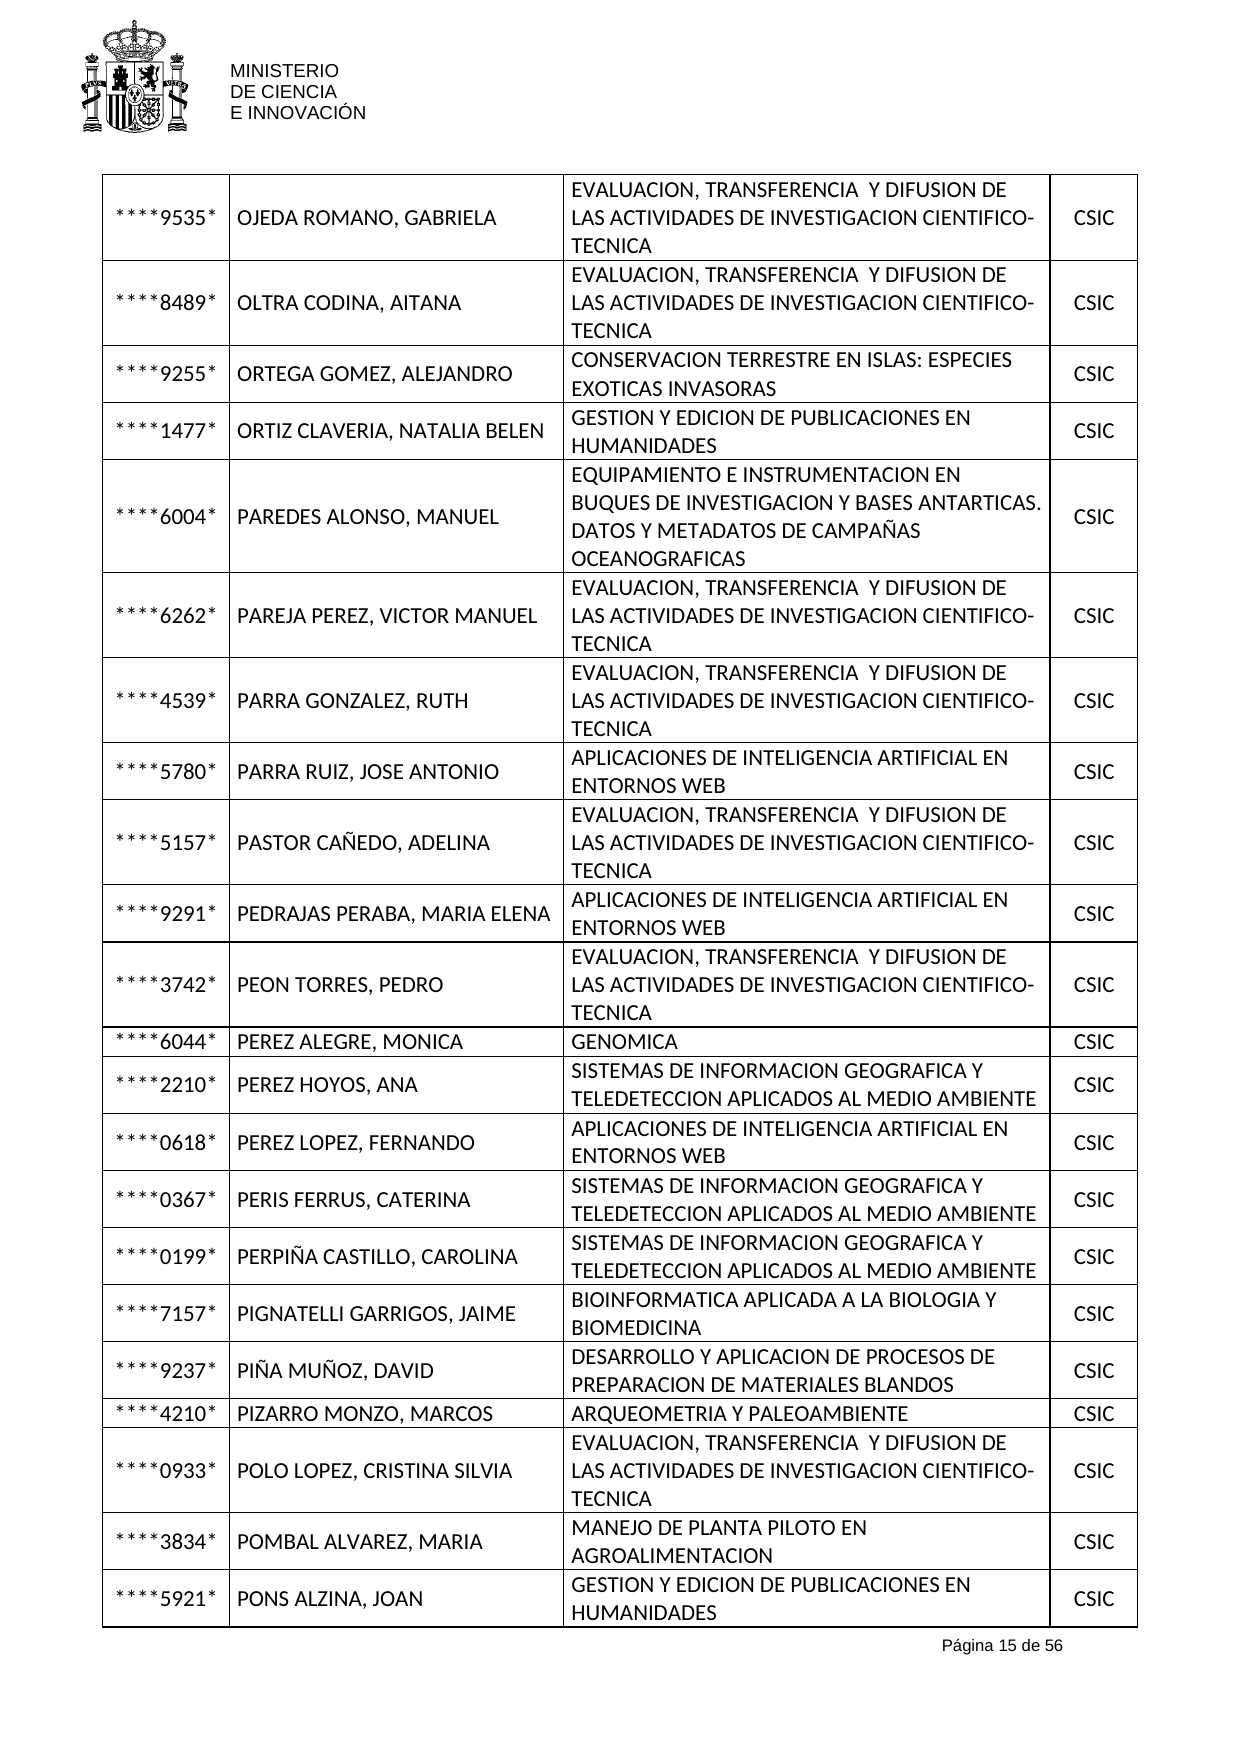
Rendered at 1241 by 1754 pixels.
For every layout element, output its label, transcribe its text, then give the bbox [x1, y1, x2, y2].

table_cell APLICACIONES DE INTELIGENCIA ARTIFICIAL EN ENTORNOS WEB [564, 1114, 1049, 1170]
table_cell EVALUACION, TRANSFERENCIA Y DIFUSION DE LAS ACTIVIDADES DE INVESTIGACION CIENTIFICO-TECNICA [564, 261, 1049, 344]
table_cell PEREZ ALEGRE, MONICA [230, 1028, 563, 1056]
table_cell ****5780* [103, 743, 229, 799]
table_cell CSIC [1051, 1028, 1137, 1056]
table_cell CSIC [1051, 1428, 1137, 1512]
table_cell ****1477* [103, 403, 229, 459]
table_cell CSIC [1051, 1342, 1137, 1398]
table_cell CSIC [1051, 885, 1137, 941]
table_cell CSIC [1051, 261, 1137, 344]
table_cell POLO LOPEZ, CRISTINA SILVIA [230, 1428, 563, 1512]
table_cell MANEJO DE PLANTA PILOTO EN AGROALIMENTACION [564, 1513, 1049, 1569]
table_cell POMBAL ALVAREZ, MARIA [230, 1513, 563, 1569]
table_cell ****2210* [103, 1057, 229, 1113]
table_cell ****6004* [103, 460, 229, 572]
table_cell ****0367* [103, 1171, 229, 1227]
table_cell ****0933* [103, 1428, 229, 1512]
table_cell PERPIÑA CASTILLO, CAROLINA [230, 1228, 563, 1284]
table_cell ****4539* [103, 658, 229, 742]
table_cell ****8489* [103, 261, 229, 344]
table_cell OJEDA ROMANO, GABRIELA [230, 175, 563, 259]
table_cell SISTEMAS DE INFORMACION GEOGRAFICA Y TELEDETECCION APLICADOS AL MEDIO AMBIENTE [564, 1171, 1049, 1227]
table_cell PIZARRO MONZO, MARCOS [230, 1399, 563, 1427]
table_cell PARRA RUIZ, JOSE ANTONIO [230, 743, 563, 799]
table_cell GESTION Y EDICION DE PUBLICACIONES EN HUMANIDADES [564, 1570, 1049, 1626]
table_cell BIOINFORMATICA APLICADA A LA BIOLOGIA Y BIOMEDICINA [564, 1285, 1049, 1341]
table_cell ****5921* [103, 1570, 229, 1626]
table_cell EVALUACION, TRANSFERENCIA Y DIFUSION DE LAS ACTIVIDADES DE INVESTIGACION CIENTIFICO-TECNICA [564, 175, 1049, 259]
table_cell CSIC [1051, 658, 1137, 742]
table_cell CSIC [1051, 175, 1137, 259]
table_cell DESARROLLO Y APLICACION DE PROCESOS DE PREPARACION DE MATERIALES BLANDOS [564, 1342, 1049, 1398]
table_cell EVALUACION, TRANSFERENCIA Y DIFUSION DE LAS ACTIVIDADES DE INVESTIGACION CIENTIFICO-TECNICA [564, 573, 1049, 657]
table_cell PEREZ LOPEZ, FERNANDO [230, 1114, 563, 1170]
table_cell ****7157* [103, 1285, 229, 1341]
table_cell CSIC [1051, 346, 1137, 402]
table_cell PONS ALZINA, JOAN [230, 1570, 563, 1626]
table_cell ORTEGA GOMEZ, ALEJANDRO [230, 346, 563, 402]
table_cell CSIC [1051, 1057, 1137, 1113]
table_cell PEREZ HOYOS, ANA [230, 1057, 563, 1113]
table_cell CSIC [1051, 1114, 1137, 1170]
table_cell OLTRA CODINA, AITANA [230, 261, 563, 344]
table_cell PAREDES ALONSO, MANUEL [230, 460, 563, 572]
table_cell PEON TORRES, PEDRO [230, 943, 563, 1026]
table_cell EVALUACION, TRANSFERENCIA Y DIFUSION DE LAS ACTIVIDADES DE INVESTIGACION CIENTIFICO-TECNICA [564, 800, 1049, 884]
table_cell APLICACIONES DE INTELIGENCIA ARTIFICIAL EN ENTORNOS WEB [564, 743, 1049, 799]
table_cell CONSERVACION TERRESTRE EN ISLAS: ESPECIES EXOTICAS INVASORAS [564, 346, 1049, 402]
table_cell ****9255* [103, 346, 229, 402]
table_cell CSIC [1051, 1285, 1137, 1341]
table_cell CSIC [1051, 800, 1137, 884]
table_cell PIÑA MUÑOZ, DAVID [230, 1342, 563, 1398]
table_cell CSIC [1051, 1570, 1137, 1626]
table_cell GENOMICA [564, 1028, 1049, 1056]
table_cell CSIC [1051, 460, 1137, 572]
table_cell ORTIZ CLAVERIA, NATALIA BELEN [230, 403, 563, 459]
table_cell PARRA GONZALEZ, RUTH [230, 658, 563, 742]
table_cell ****3742* [103, 943, 229, 1026]
table_cell CSIC [1051, 403, 1137, 459]
table_cell ARQUEOMETRIA Y PALEOAMBIENTE [564, 1399, 1049, 1427]
table_cell PEDRAJAS PERABA, MARIA ELENA [230, 885, 563, 941]
table_cell ****6262* [103, 573, 229, 657]
table_cell SISTEMAS DE INFORMACION GEOGRAFICA Y TELEDETECCION APLICADOS AL MEDIO AMBIENTE [564, 1228, 1049, 1284]
table_cell PIGNATELLI GARRIGOS, JAIME [230, 1285, 563, 1341]
table_cell EVALUACION, TRANSFERENCIA Y DIFUSION DE LAS ACTIVIDADES DE INVESTIGACION CIENTIFICO-TECNICA [564, 1428, 1049, 1512]
table_cell CSIC [1051, 573, 1137, 657]
table_cell ****4210* [103, 1399, 229, 1427]
table_cell APLICACIONES DE INTELIGENCIA ARTIFICIAL EN ENTORNOS WEB [564, 885, 1049, 941]
table_cell CSIC [1051, 743, 1137, 799]
table_cell CSIC [1051, 1228, 1137, 1284]
table_cell EQUIPAMIENTO E INSTRUMENTACION EN BUQUES DE INVESTIGACION Y BASES ANTARTICAS. DATOS Y METADATOS DE CAMPAÑAS OCEANOGRAFICAS [564, 460, 1049, 572]
table_cell PASTOR CAÑEDO, ADELINA [230, 800, 563, 884]
table_cell PAREJA PEREZ, VICTOR MANUEL [230, 573, 563, 657]
table_cell ****6044* [103, 1028, 229, 1056]
picture [64, 14, 201, 152]
table_cell ****0618* [103, 1114, 229, 1170]
table_cell EVALUACION, TRANSFERENCIA Y DIFUSION DE LAS ACTIVIDADES DE INVESTIGACION CIENTIFICO-TECNICA [564, 658, 1049, 742]
table_cell CSIC [1051, 943, 1137, 1026]
table_cell CSIC [1051, 1399, 1137, 1427]
table_cell ****9237* [103, 1342, 229, 1398]
table_cell EVALUACION, TRANSFERENCIA Y DIFUSION DE LAS ACTIVIDADES DE INVESTIGACION CIENTIFICO-TECNICA [564, 943, 1049, 1026]
table_cell GESTION Y EDICION DE PUBLICACIONES EN HUMANIDADES [564, 403, 1049, 459]
table_cell PERIS FERRUS, CATERINA [230, 1171, 563, 1227]
table_cell ****3834* [103, 1513, 229, 1569]
table_cell ****9535* [103, 175, 229, 259]
table_cell ****9291* [103, 885, 229, 941]
table_cell CSIC [1051, 1171, 1137, 1227]
table_cell SISTEMAS DE INFORMACION GEOGRAFICA Y TELEDETECCION APLICADOS AL MEDIO AMBIENTE [564, 1057, 1049, 1113]
table_cell ****0199* [103, 1228, 229, 1284]
table_cell CSIC [1051, 1513, 1137, 1569]
table_cell ****5157* [103, 800, 229, 884]
